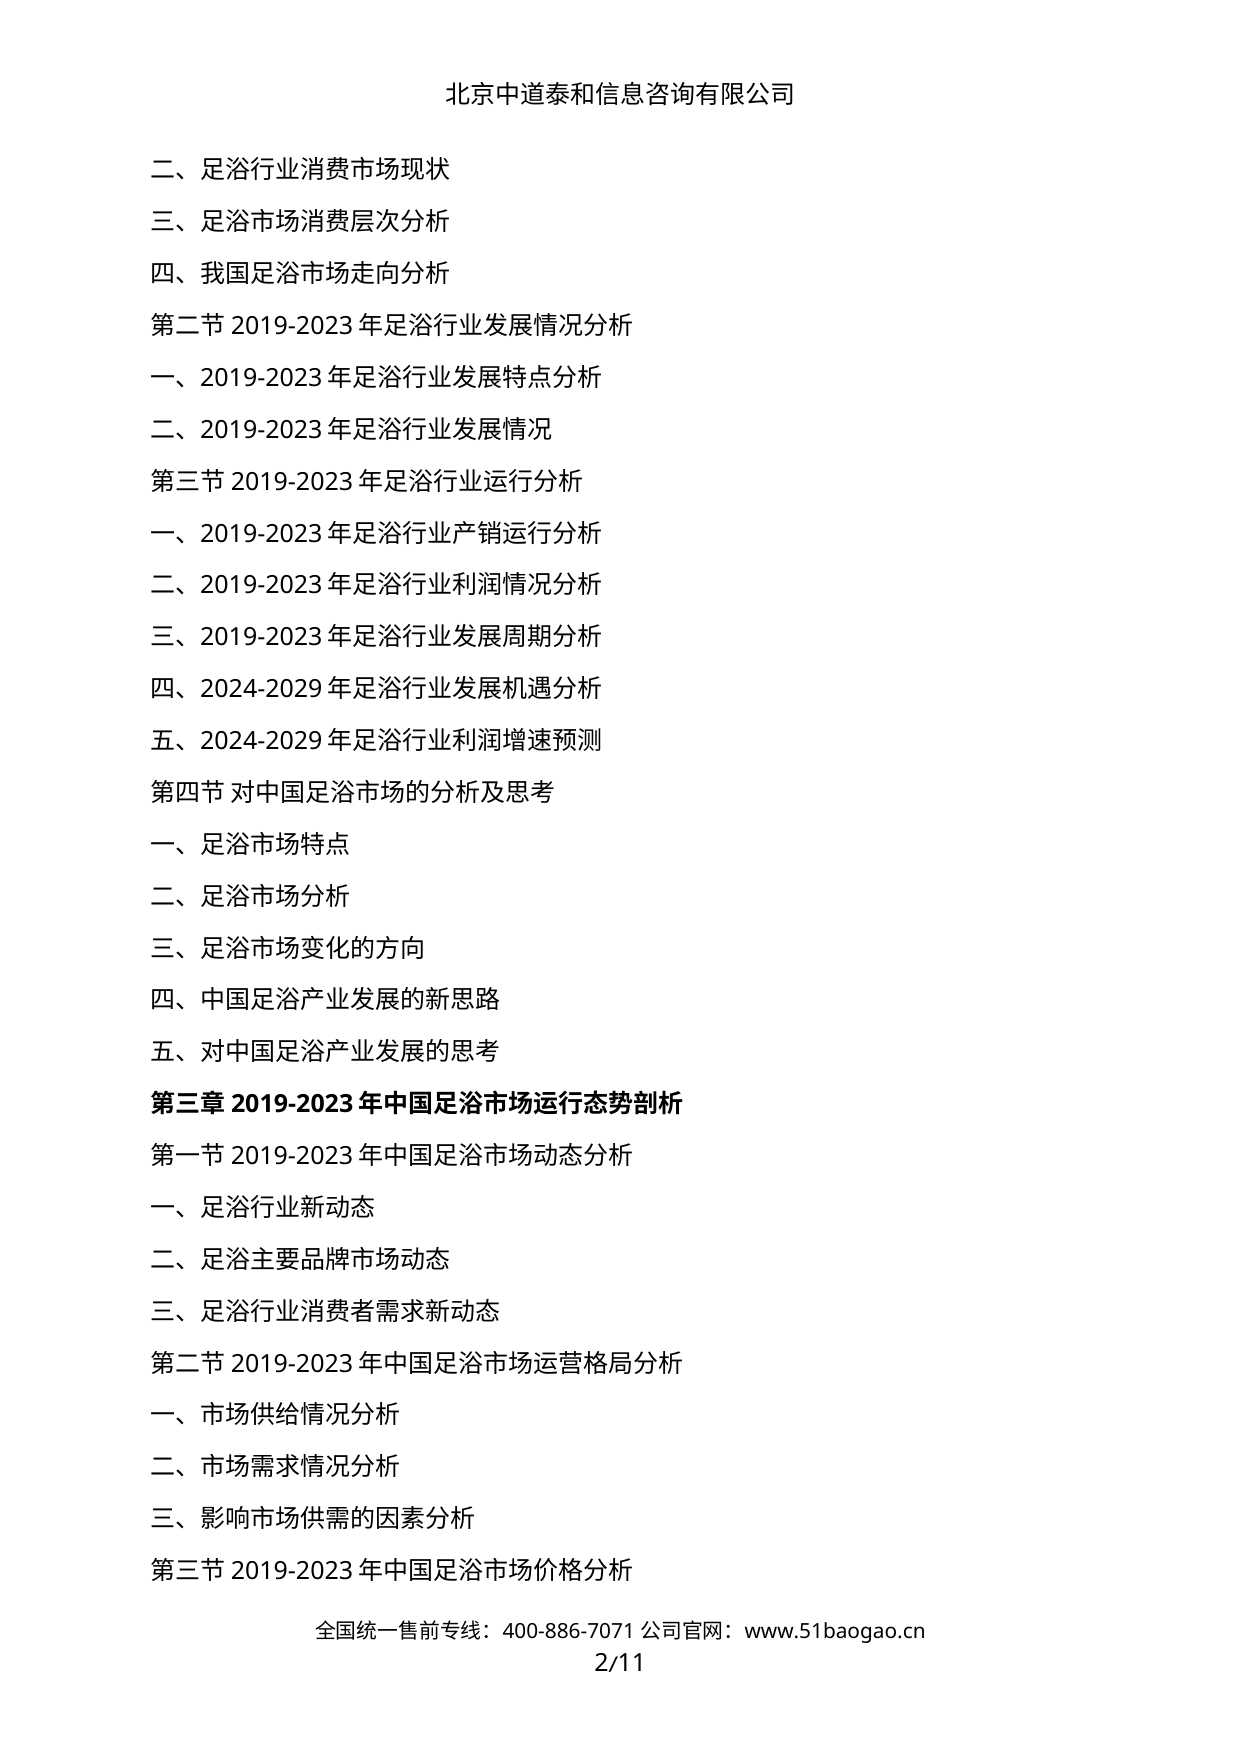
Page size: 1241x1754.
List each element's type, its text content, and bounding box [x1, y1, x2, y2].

text 一、市场供给情况分析 [150, 1395, 1090, 1431]
text 第二节 2019-2023年足浴行业发展情况分析 [150, 306, 1090, 342]
text 二、足浴行业消费市场现状 [150, 150, 1090, 186]
text 二、2019-2023年足浴行业利润情况分析 [150, 565, 1090, 601]
text 一、2019-2023年足浴行业发展特点分析 [150, 357, 1090, 394]
text 五、2024-2029年足浴行业利润增速预测 [150, 721, 1090, 757]
text 三、2019-2023年足浴行业发展周期分析 [150, 617, 1090, 653]
text 四、我国足浴市场走向分析 [150, 254, 1090, 290]
text 二、足浴市场分析 [150, 876, 1090, 912]
text 三、影响市场供需的因素分析 [150, 1499, 1090, 1535]
text 第一节 2019-2023年中国足浴市场动态分析 [150, 1136, 1090, 1172]
text 四、2024-2029年足浴行业发展机遇分析 [150, 669, 1090, 705]
text 第三节 2019-2023年足浴行业运行分析 [150, 461, 1090, 497]
text 三、足浴行业消费者需求新动态 [150, 1291, 1090, 1327]
text 一、2019-2023年足浴行业产销运行分析 [150, 513, 1090, 549]
text 三、足浴市场消费层次分析 [150, 202, 1090, 238]
text 第三节 2019-2023年中国足浴市场价格分析 [150, 1551, 1090, 1587]
text 第二节 2019-2023年中国足浴市场运营格局分析 [150, 1343, 1090, 1379]
text 二、足浴主要品牌市场动态 [150, 1239, 1090, 1276]
text 五、对中国足浴产业发展的思考 [150, 1032, 1090, 1068]
text 四、中国足浴产业发展的新思路 [150, 980, 1090, 1016]
text 第三章 2019-2023年中国足浴市场运行态势剖析 [150, 1084, 1090, 1120]
text 三、足浴市场变化的方向 [150, 928, 1090, 964]
text 第四节 对中国足浴市场的分析及思考 [150, 772, 1090, 809]
text 二、市场需求情况分析 [150, 1447, 1090, 1483]
text 一、足浴市场特点 [150, 824, 1090, 861]
text 二、2019-2023年足浴行业发展情况 [150, 409, 1090, 446]
text 一、足浴行业新动态 [150, 1187, 1090, 1224]
